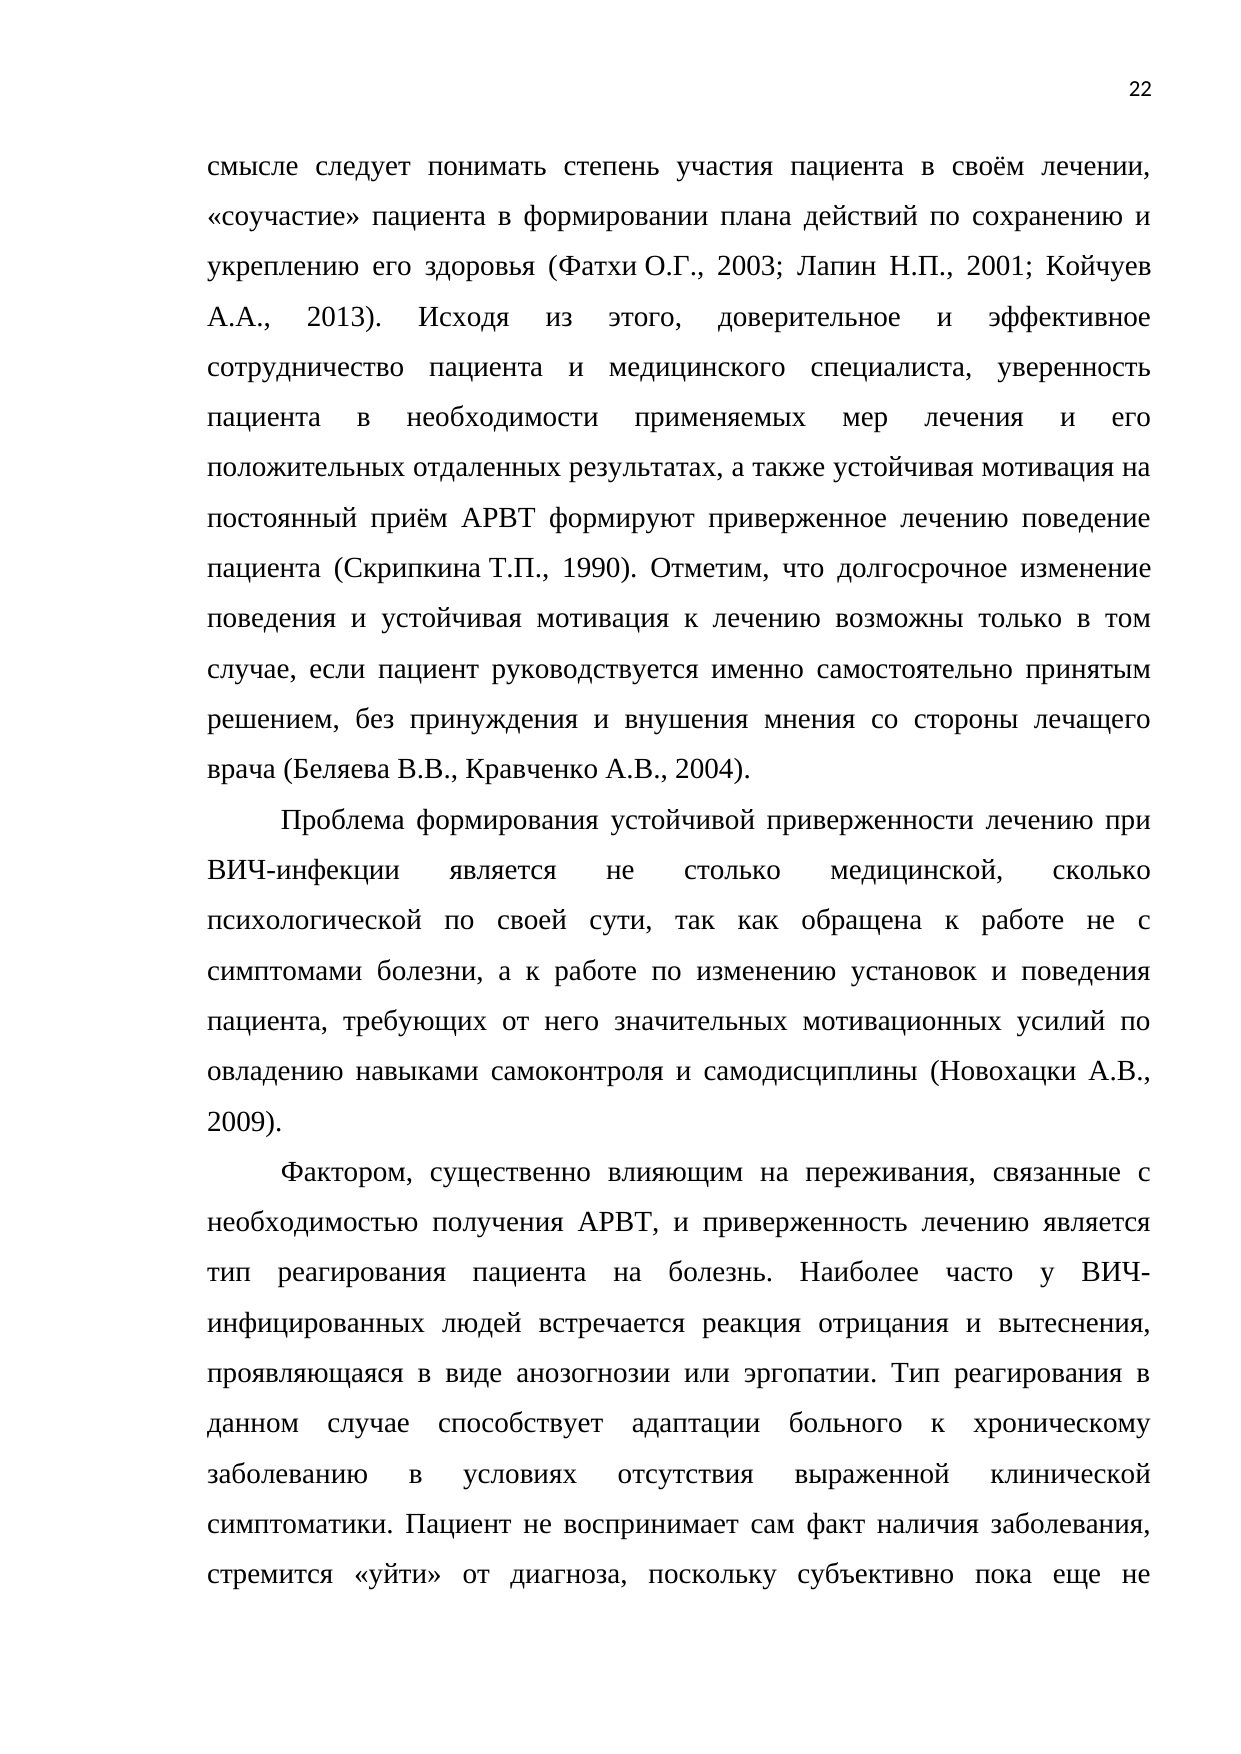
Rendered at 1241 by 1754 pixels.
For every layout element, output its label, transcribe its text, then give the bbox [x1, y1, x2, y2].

text Проблема формирования устойчивой приверженности лечению при ВИЧ-инфекции является не столько медицинской, сколько психологической по своей сути, так как обращена к работе не с симптомами болезни, а к работе по изменению установок и поведения пациента, требующих от него значительных мотивационных усилий по овладению навыками самоконтроля и самодисциплины (Новохацки А.В., 2009). [207, 802, 1152, 1137]
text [207, 148, 1152, 785]
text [207, 1154, 1152, 1590]
